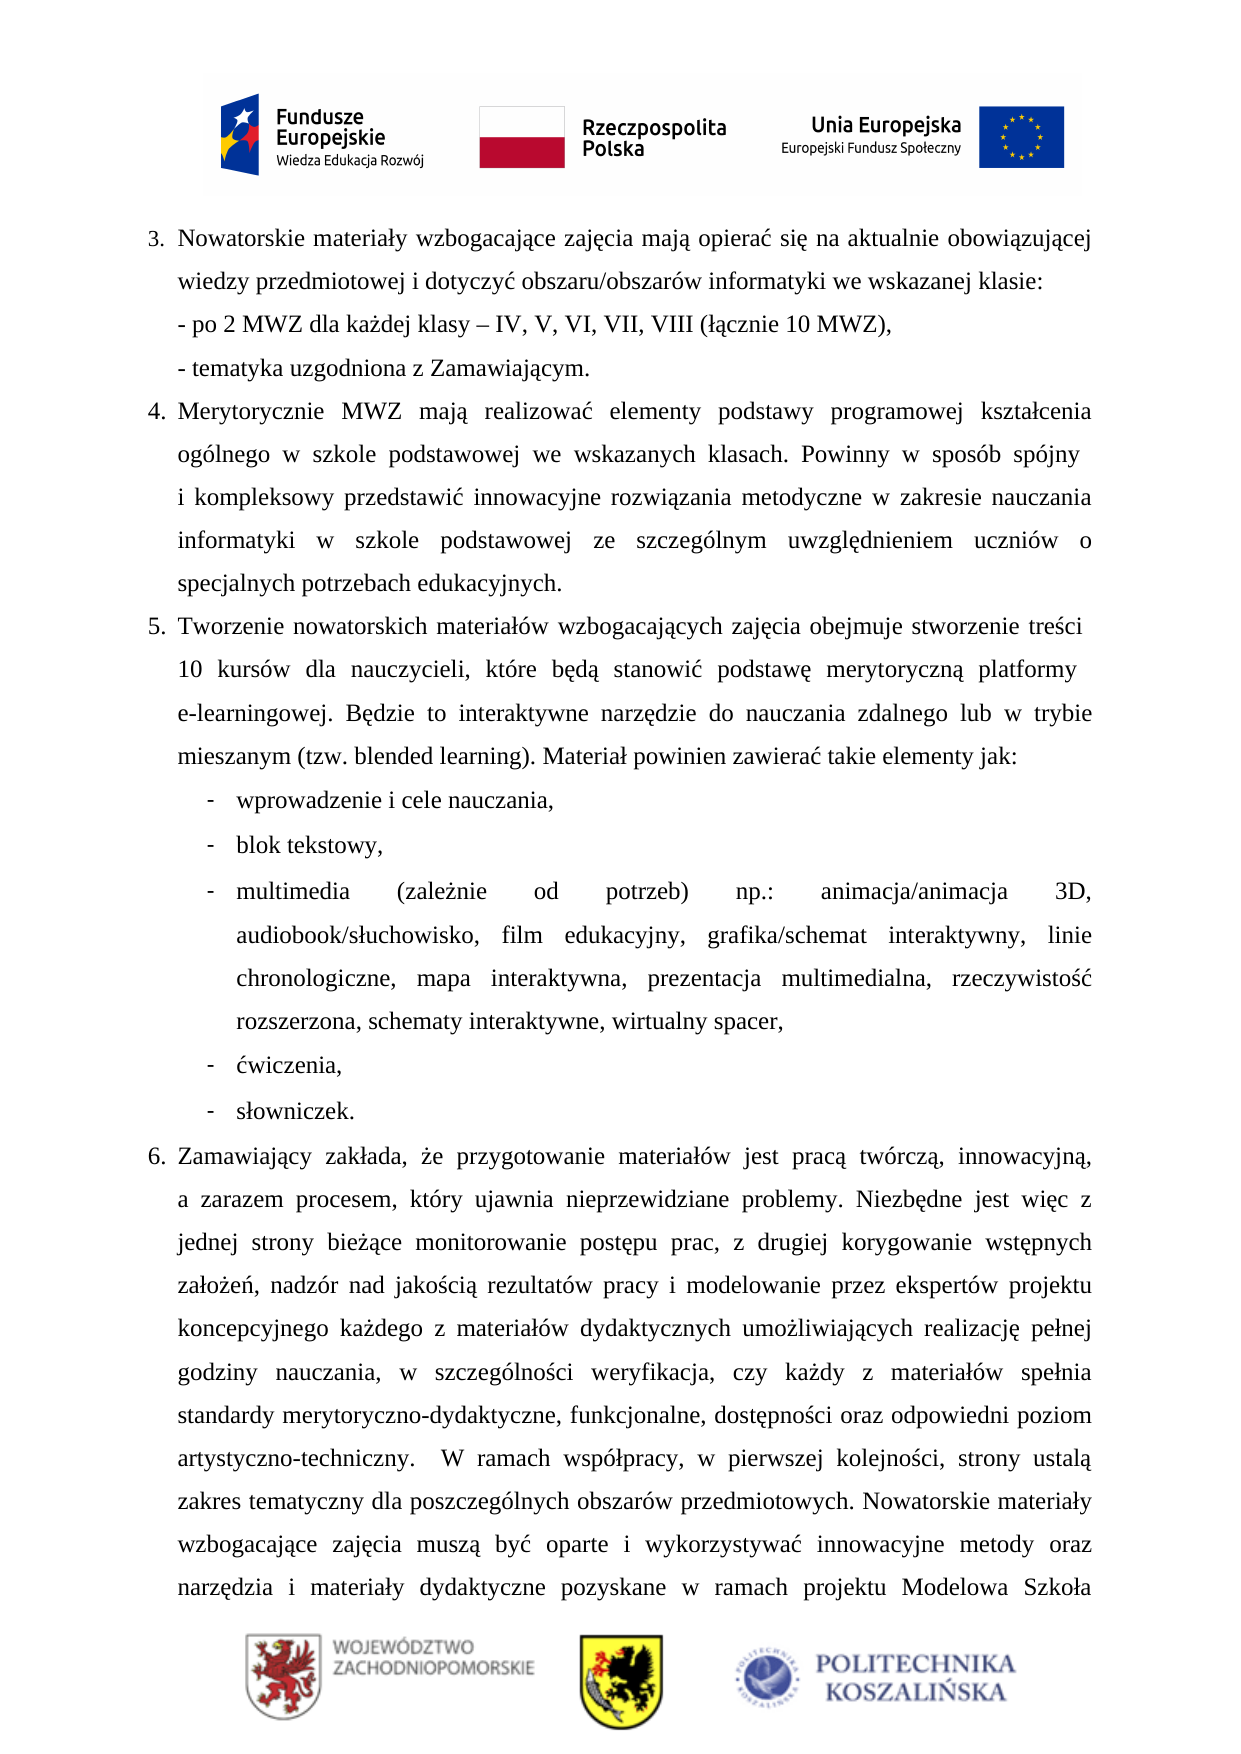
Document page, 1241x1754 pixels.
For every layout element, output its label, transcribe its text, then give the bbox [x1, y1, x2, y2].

list słowniczek. [207, 1095, 1093, 1126]
list blok tekstowy, [207, 829, 1093, 860]
list wprowadzenie i cele nauczania, [207, 784, 1093, 814]
list Nowatorskie materiały wzbogacające zajęcia mają opierać się na aktualnie obowiązującej wiedzy przedmiotowej i dotyczyć obszaru/obszarów informatyki we wskazanej klasie: [148, 223, 1093, 295]
list Tworzenie nowatorskich materiałów wzbogacających zajęcia obejmuje stworzenie treści 10 kursów dla nauczycieli, które będą stanowić podstawę merytoryczną platformy e-learningowej. Będzie to interaktywne narzędzie do nauczania zdalnego lub w trybie mieszanym (tzw. blended learning). Materiał powinien zawierać takie elementy jak: [148, 611, 1093, 769]
picture [202, 73, 1083, 196]
text - tematyka uzgodniona z Zamawiającym. [177, 353, 1093, 381]
text - po 2 MWZ dla każdej klasy – IV, V, VI, VII, VIII (łącznie 10 MWZ), [177, 309, 1093, 338]
picture [244, 1629, 1026, 1738]
list multimedia (zależnie od potrzeb) np.: animacja/animacja 3D, audiobook/słuchowisko, film edukacyjny, grafika/schemat interaktywny, linie chronologiczne, mapa interaktywna, prezentacja multimedialna, rzeczywistość rozszerzona, schematy interaktywne, wirtualny spacer, [207, 875, 1093, 1035]
list Merytorycznie MWZ mają realizować elementy podstawy programowej kształcenia ogólnego w szkole podstawowej we wskazanych klasach. Powinny w sposób spójny i kompleksowy przedstawić innowacyjne rozwiązania metodyczne w zakresie nauczania informatyki w szkole podstawowej ze szczególnym uwzględnieniem uczniów o specjalnych potrzebach edukacyjnych. [148, 396, 1093, 597]
list ćwiczenia, [207, 1049, 1093, 1080]
